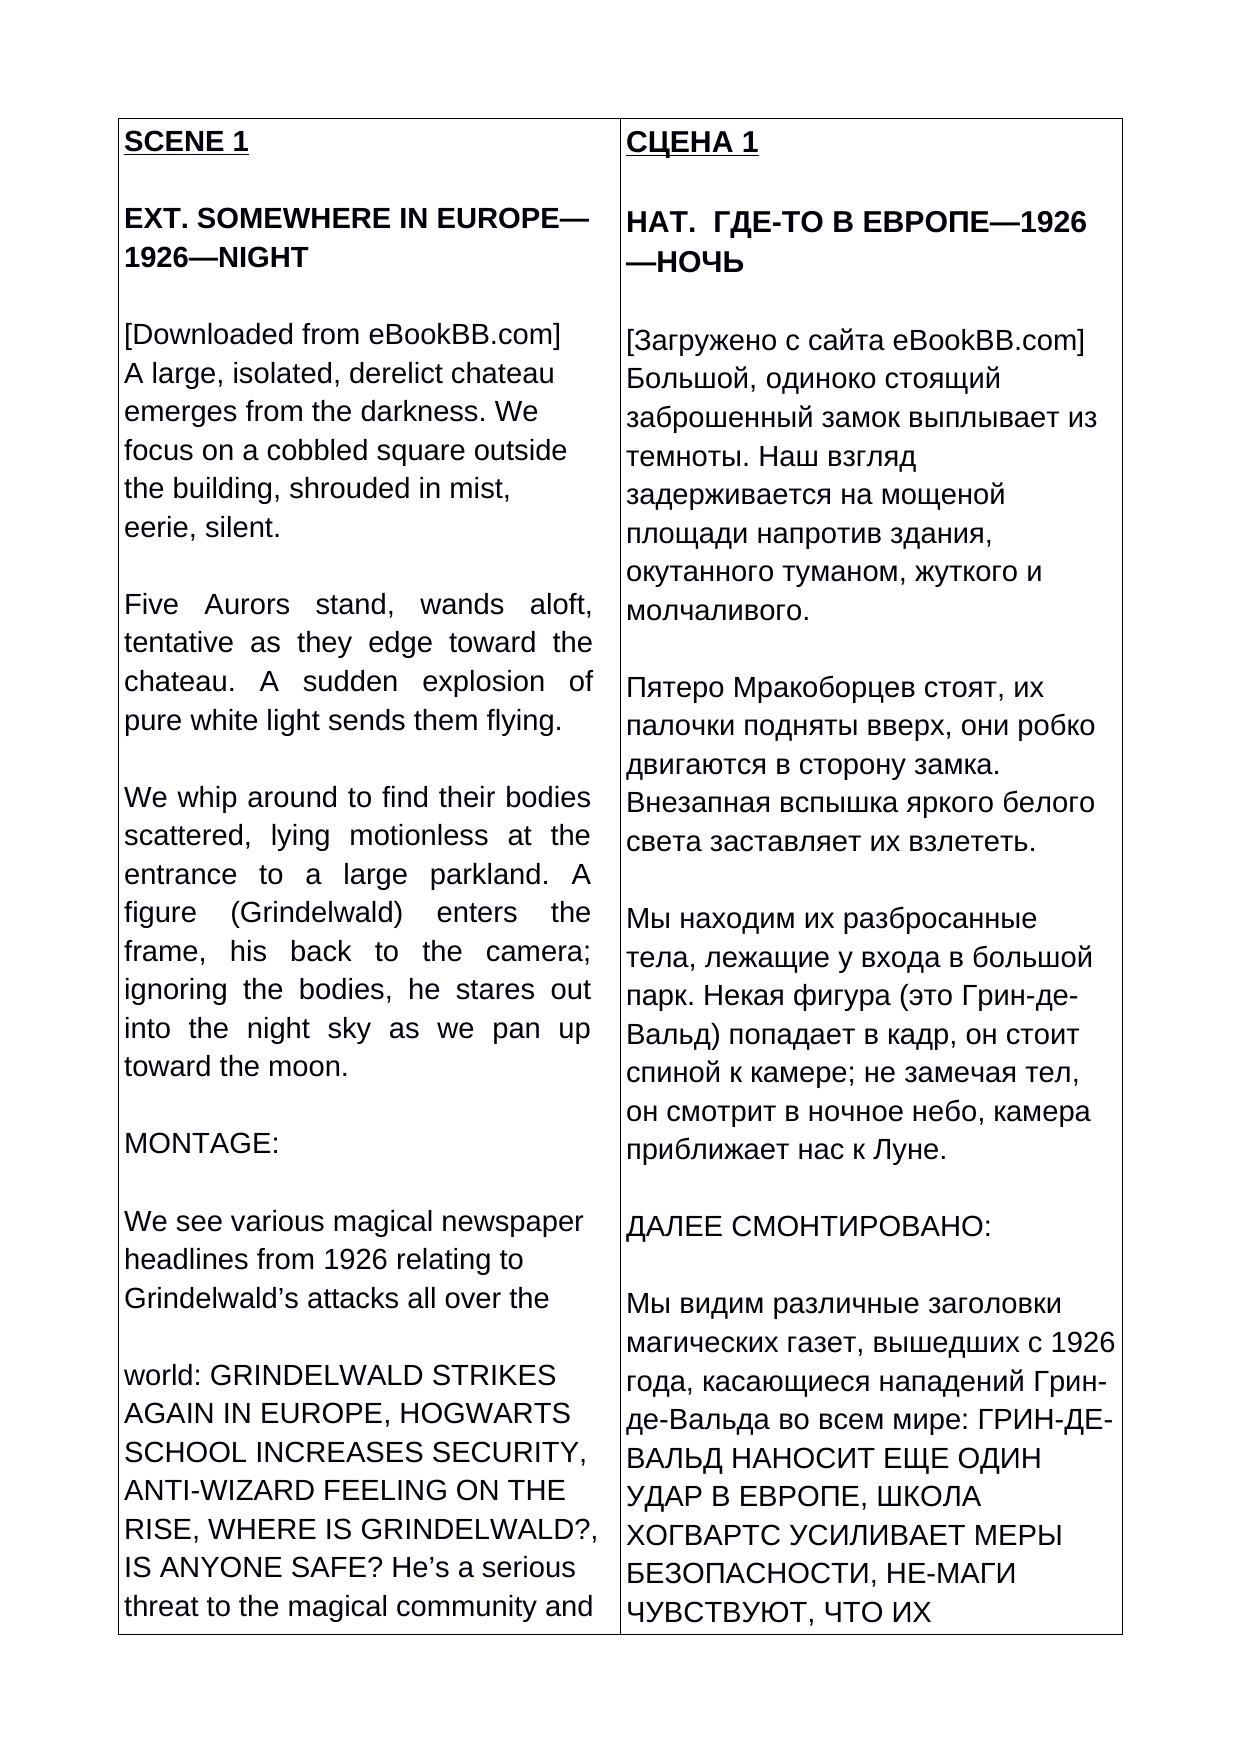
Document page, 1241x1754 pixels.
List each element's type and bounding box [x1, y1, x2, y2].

table_header [621, 119, 1122, 1634]
table_header [119, 119, 620, 1634]
